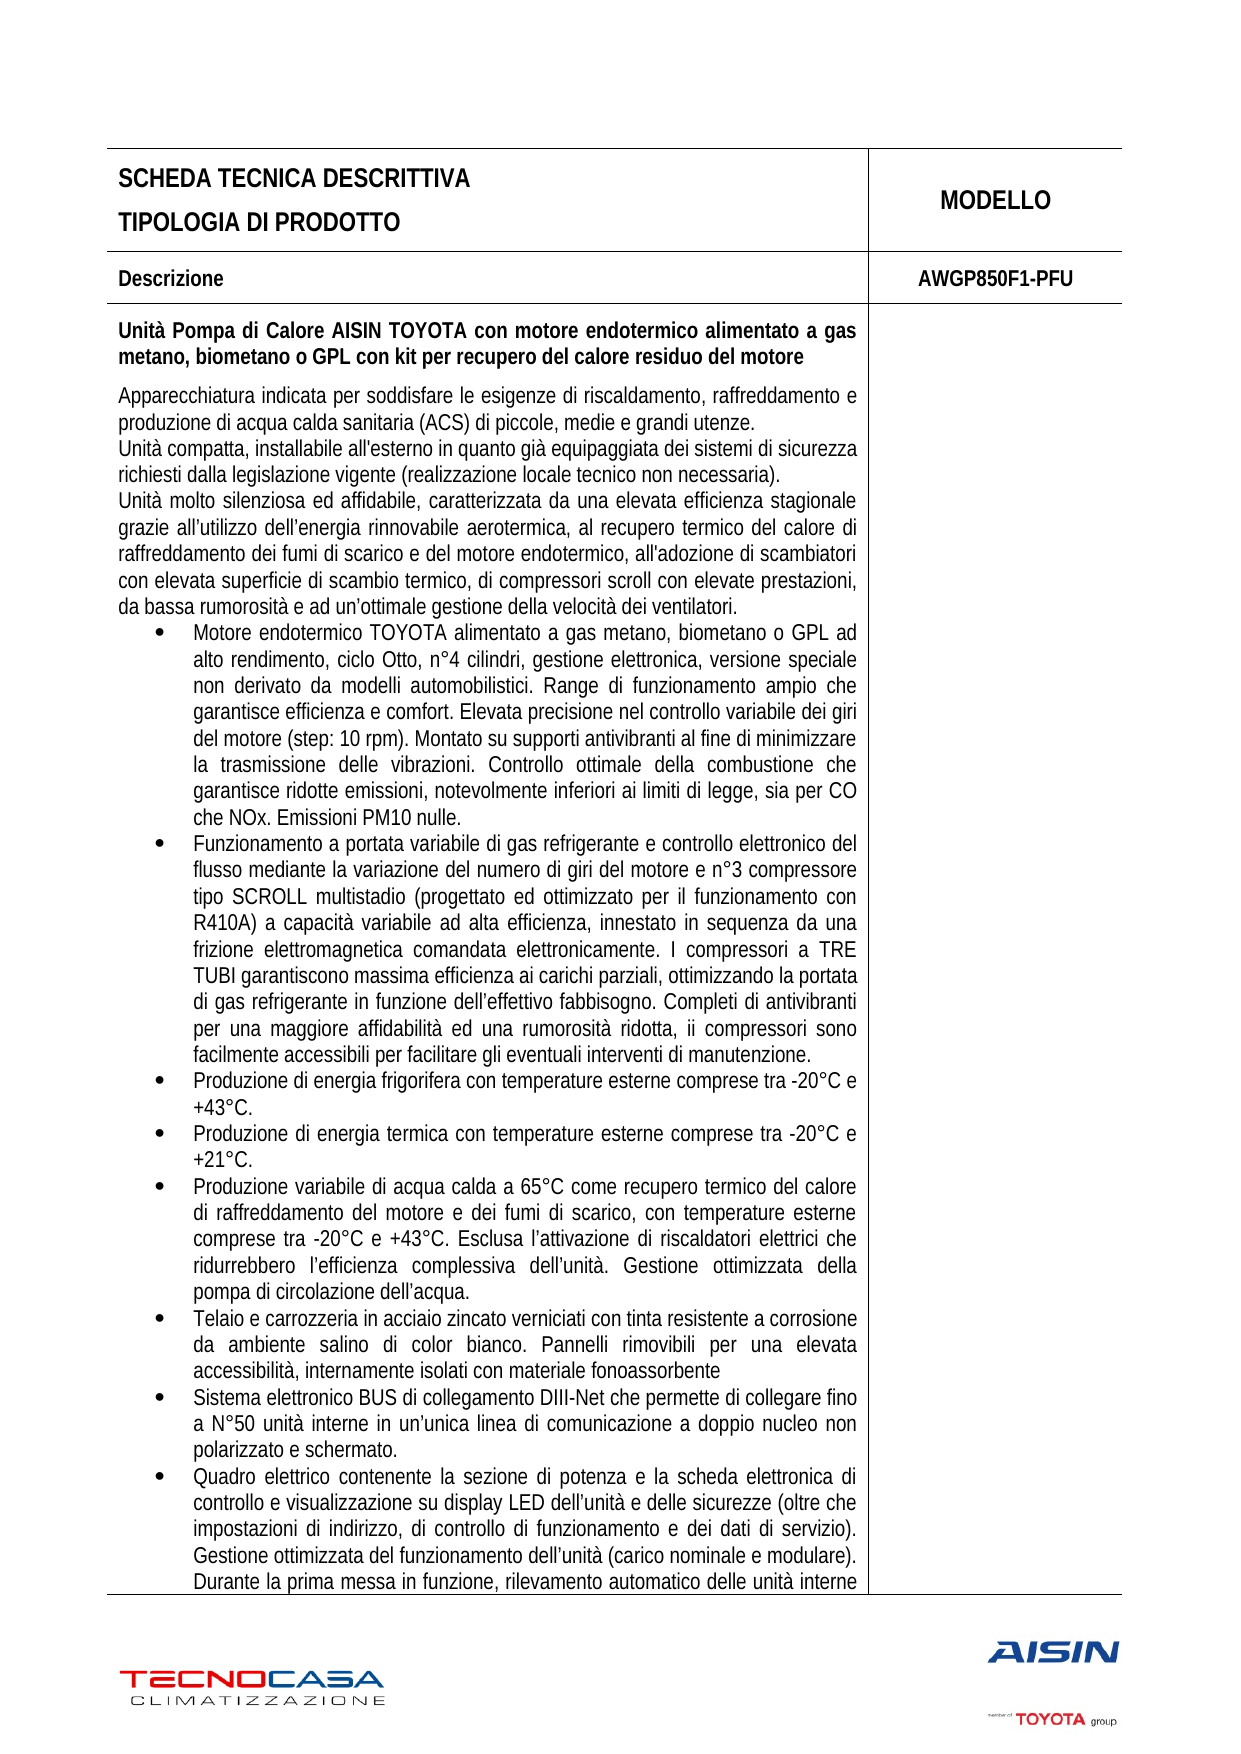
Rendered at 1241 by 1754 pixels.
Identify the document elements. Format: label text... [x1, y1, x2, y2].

table_cell AWGP850F1-PFU [869, 252, 1122, 303]
table_header MODELLO [869, 149, 1122, 251]
table_cell Descrizione [107, 252, 868, 303]
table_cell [107, 304, 868, 1594]
picture [118, 1670, 385, 1706]
picture [980, 1634, 1126, 1733]
table_cell [869, 304, 1122, 1594]
table_header SCHEDA TECNICA DESCRITTIVA TIPOLOGIA DI PRODOTTO [107, 149, 868, 251]
